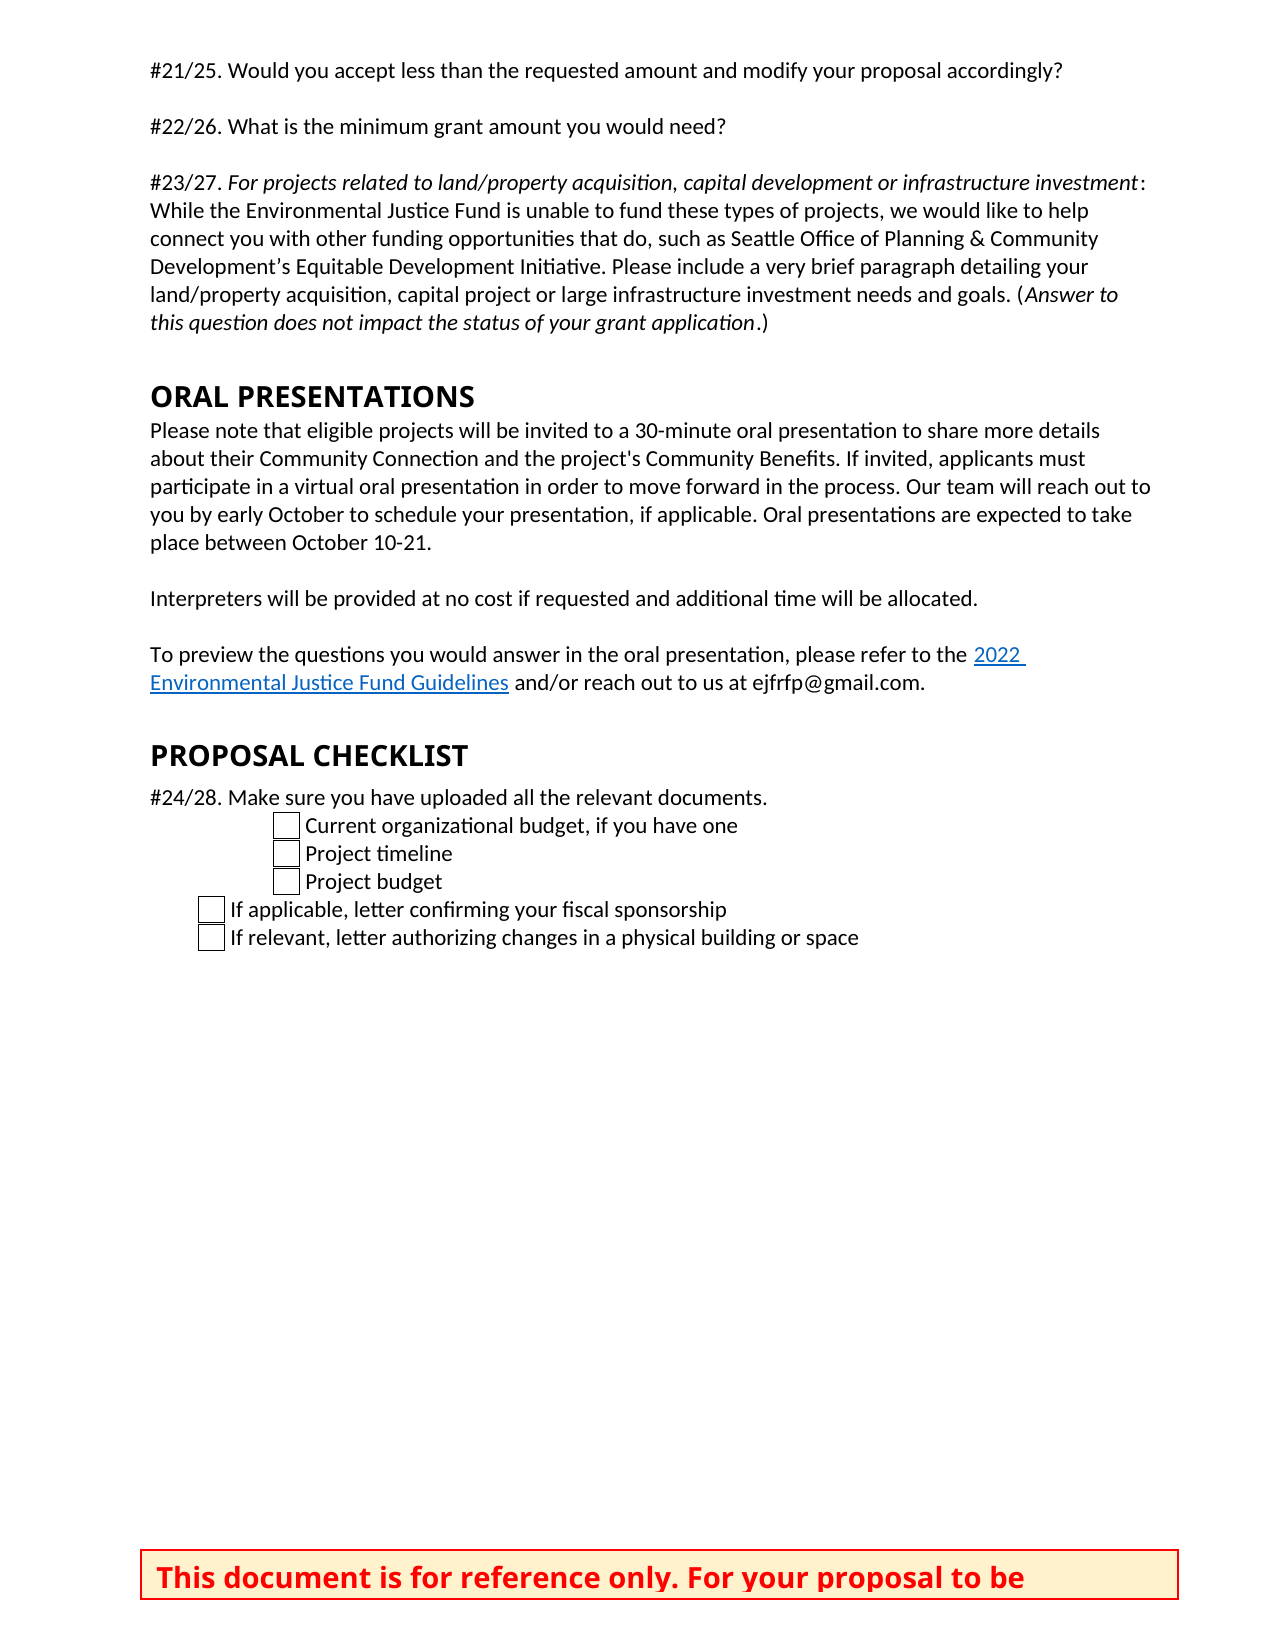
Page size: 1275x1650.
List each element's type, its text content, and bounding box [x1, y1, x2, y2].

text Please note that eligible projects will be invited to a 30-minute oral presentation to share more details about their Community Connection and the project's Community Benefits. If invited, applicants must participate in a virtual oral presentation in order to move forward in the process. Our team will reach out to you by early October to schedule your presentation, if applicable. Oral presentations are expected to take place between October 10-21. [150, 416, 1155, 556]
text Current organizational budget, if you have one [225, 811, 1155, 839]
text If relevant, letter authorizing changes in a physical building or space [197, 923, 1155, 951]
text Interpreters will be provided at no cost if requested and additional time will be allocated. [150, 584, 1155, 612]
text #22/26. What is the minimum grant amount you would need? [150, 112, 1155, 140]
text #23/27. For projects related to land/property acquisition, capital development or infrastructure investment: While the Environmental Justice Fund is unable to fund these types of projects, we would like to help connect you with other funding opportunities that do, such as Seattle Office of Planning & Community Development’s Equitable Development Initiative. Please include a very brief paragraph detailing your land/property acquisition, capital project or large infrastructure investment needs and goals. (Answer to this question does not impact the status of your grant application.) [150, 168, 1155, 336]
text To preview the questions you would answer in the oral presentation, please refer to the 2022 Environmental Justice Fund Guidelines and/or reach out to us at ejfrfp@gmail.com. [150, 640, 1155, 696]
text PROPOSAL CHECKLIST [150, 736, 1155, 775]
text ORAL PRESENTATIONS [150, 376, 1155, 416]
text If applicable, letter confirming your fiscal sponsorship [197, 895, 1155, 923]
text Project timeline [225, 839, 1155, 867]
text #21/25. Would you accept less than the requested amount and modify your proposal accordingly? [150, 56, 1155, 84]
text Project budget [225, 867, 1155, 895]
text #24/28. Make sure you have uploaded all the relevant documents. [150, 783, 1155, 811]
